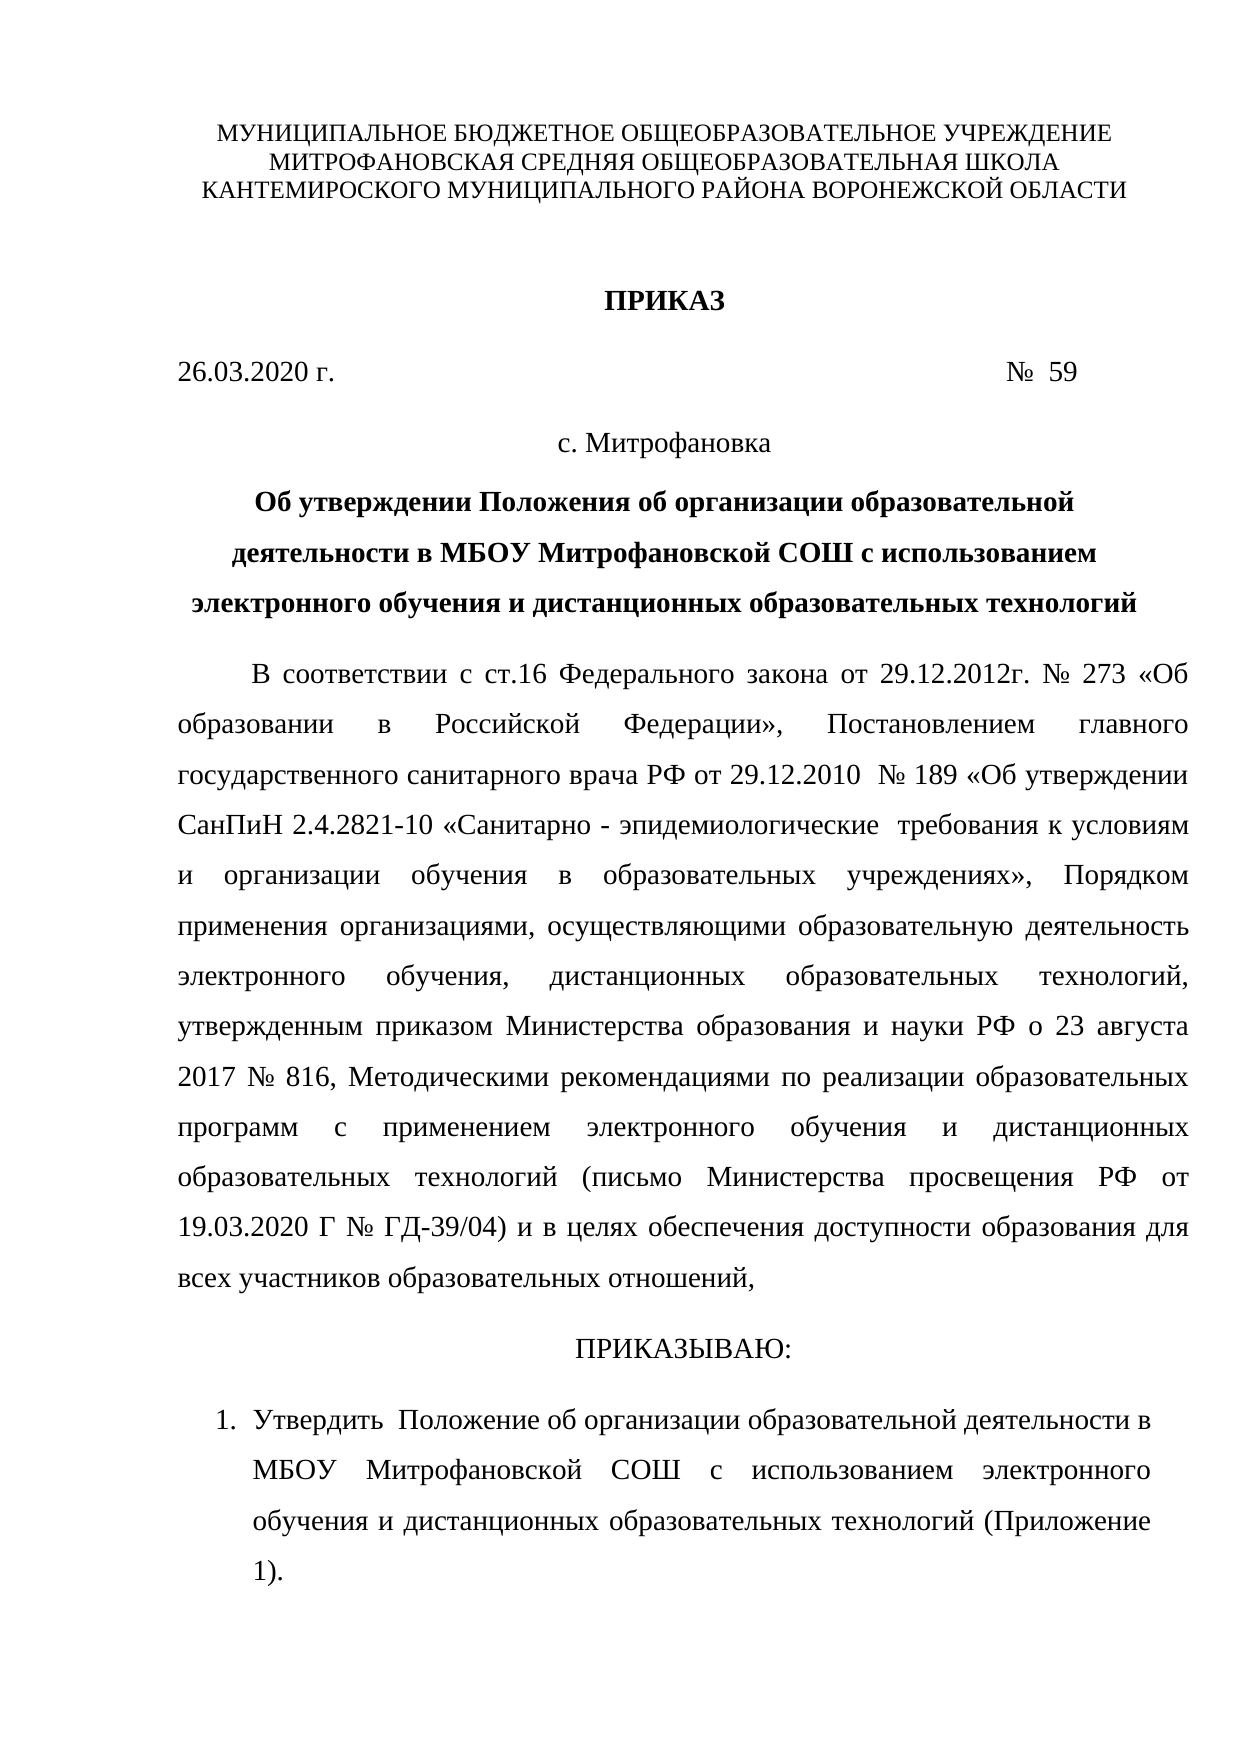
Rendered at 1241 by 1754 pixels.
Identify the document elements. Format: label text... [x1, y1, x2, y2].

subtitle МУНИЦИПАЛЬНОЕ БЮДЖЕТНОЕ ОБЩЕОБРАЗОВАТЕЛЬНОЕ УЧРЕЖДЕНИЕ МИТРОФАНОВСКАЯ СРЕДНЯЯ ОБЩЕОБРАЗОВАТЕЛЬНАЯ ШКОЛА [177, 118, 1152, 176]
text Об утверждении Положения об организации образовательной деятельности в МБОУ Митрофановской СОШ с использованием электронного обучения и дистанционных образовательных технологий [177, 484, 1152, 618]
text КАНТЕМИРОСКОГО МУНИЦИПАЛЬНОГО РАЙОНА ВОРОНЕЖСКОЙ ОБЛАСТИ [177, 176, 1152, 204]
text ПРИКАЗ [177, 283, 1152, 316]
text с. Митрофановка [177, 425, 1152, 458]
text ПРИКАЗЫВАЮ: [177, 1331, 1190, 1364]
text В соответствии с ст.16 Федерального закона от 29.12.2012г. № 273 «Об образовании в Российской Федерации», Постановлением главного государственного санитарного врача РФ от 29.12.2010 № 189 «Об утверждении СанПиН 2.4.2821-10 «Санитарно - эпидемиологические требования к условиям и организации обучения в образовательных учреждениях», Порядком применения организациями, осуществляющими образовательную деятельность электронного обучения, дистанционных образовательных технологий, утвержденным приказом Министерства образования и науки РФ о 23 августа 2017 № 816, Методическими рекомендациями по реализации образовательных программ с применением электронного обучения и дистанционных образовательных технологий (письмо Министерства просвещения РФ от 19.03.2020 Г № ГД-39/04) и в целях обеспечения доступности образования для всех участников образовательных отношений, [177, 656, 1190, 1293]
text 26.03.2020 г. № 59 [177, 354, 1152, 387]
list Утвердить Положение об организации образовательной деятельности в МБОУ Митрофановской СОШ с использованием электронного обучения и дистанционных образовательных технологий (Приложение 1). [215, 1402, 1152, 1587]
